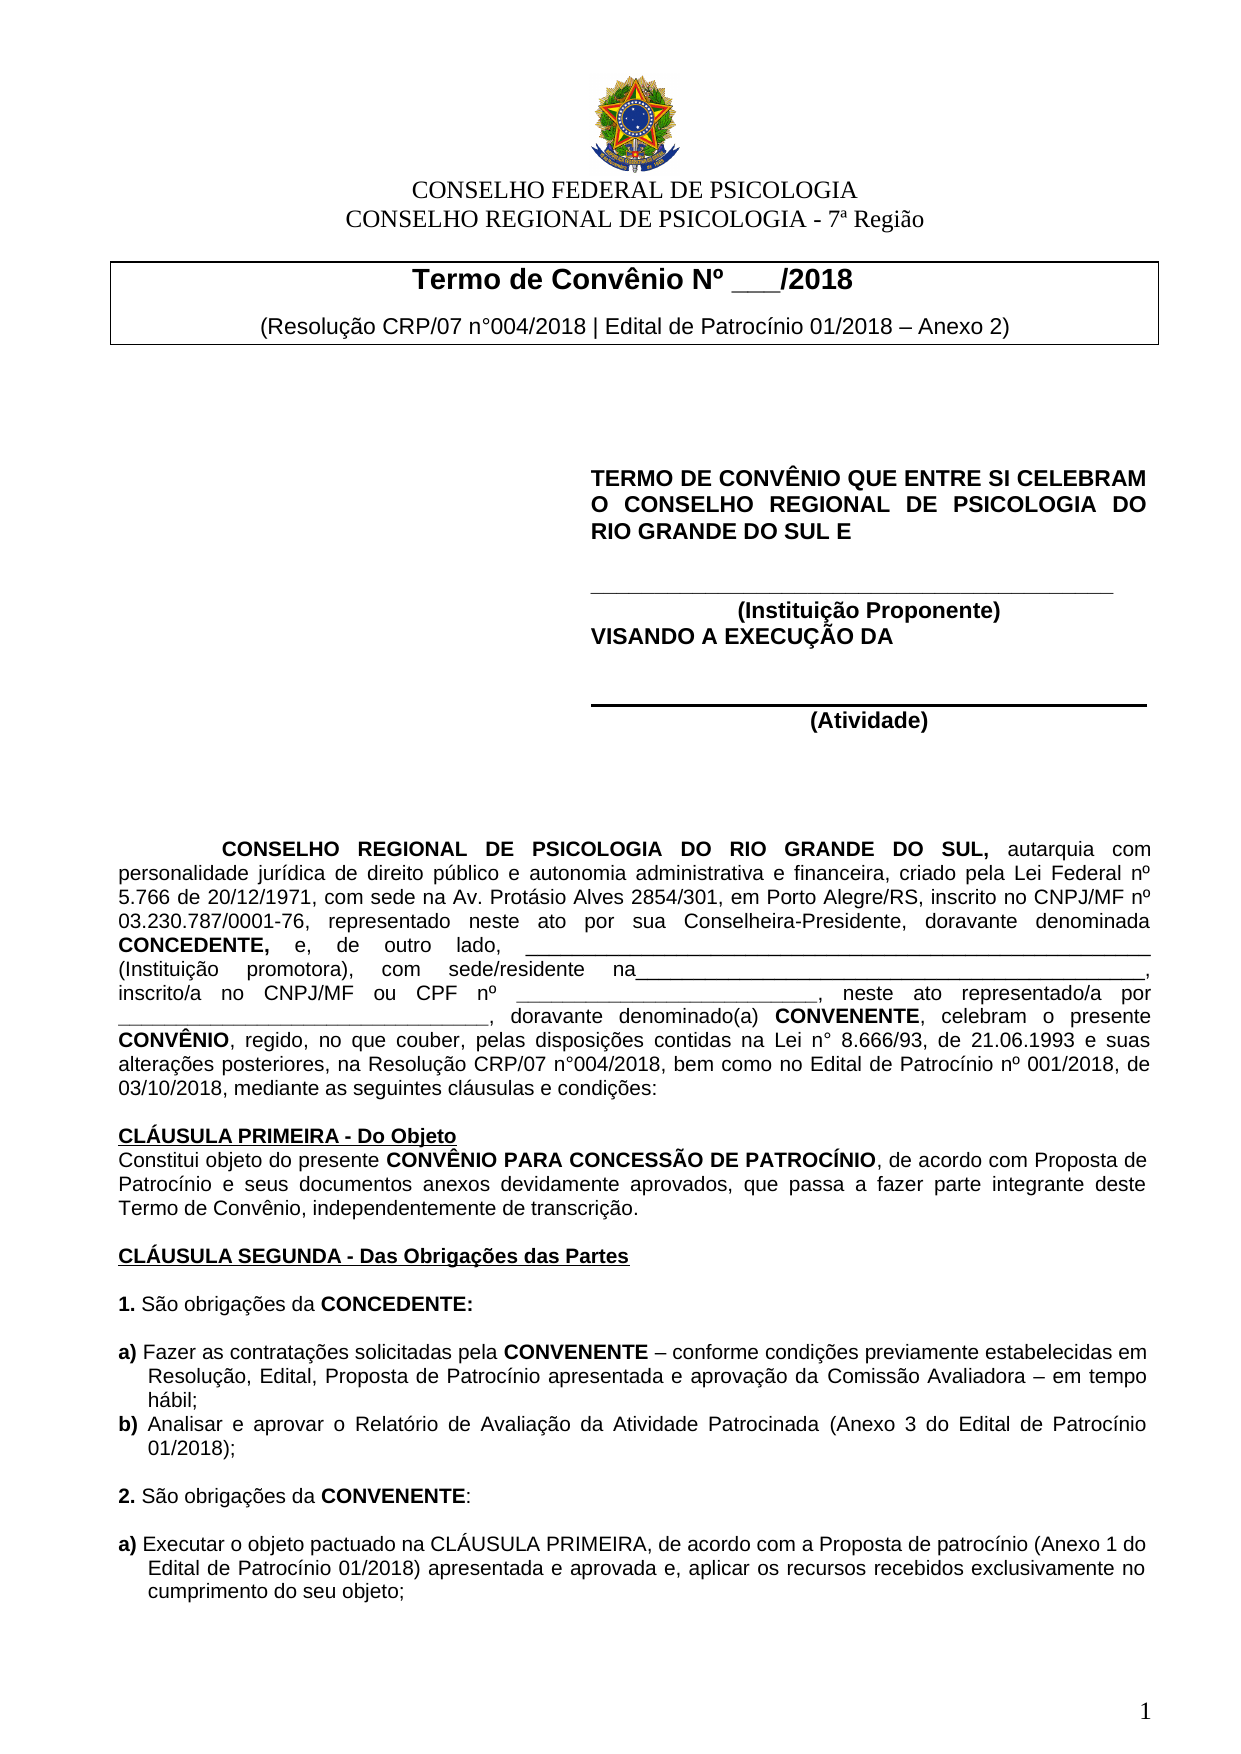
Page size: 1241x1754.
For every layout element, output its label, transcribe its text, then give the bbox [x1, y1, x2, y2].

text a) Executar o objeto pactuado na CLÁUSULA PRIMEIRA, de acordo com a Proposta de patrocínio (Anexo 1 do Edital de Patrocínio 01/2018) apresentada e aprovada e, aplicar os recursos recebidos exclusivamente no cumprimento do seu objeto; [118, 1531, 1147, 1603]
picture [589, 73, 681, 176]
text (Atividade) [591, 707, 1147, 734]
subtitle CLÁUSULA SEGUNDA - Das Obrigações das Partes [118, 1244, 1147, 1268]
subtitle CLÁUSULA PRIMEIRA - Do Objeto [118, 1124, 1147, 1148]
text 2. São obrigações da CONVENENTE: [118, 1483, 1147, 1507]
text CONSELHO REGIONAL DE PSICOLOGIA DO RIO GRANDE DO SUL, autarquia com personalidade jurídica de direito público e autonomia administrativa e financeira, criado pela Lei Federal nº 5.766 de 20/12/1971, com sede na Av. Protásio Alves 2854/301, em Porto Alegre/RS, inscrito no CNPJ/MF nº 03.230.787/0001-76, representado neste ato por sua Conselheira-Presidente, doravante denominada CONCEDENTE, e, de outro lado, ______________________________________________________ (Instituição promotora), com sede/residente na____________________________________________, inscrito/a no CNPJ/MF ou CPF nº __________________________, neste ato representado/a por ________________________________, doravante denominado(a) CONVENENTE, celebram o presente CONVÊNIO, regido, no que couber, pelas disposições contidas na Lei n° 8.666/93, de 21.06.1993 e suas alterações posteriores, na Resolução CRP/07 n°004/2018, bem como no Edital de Patrocínio nº 001/2018, de 03/10/2018, mediante as seguintes cláusulas e condições: [118, 837, 1152, 1100]
text Constitui objeto do presente CONVÊNIO PARA CONCESSÃO DE PATROCÍNIO, de acordo com Proposta de Patrocínio e seus documentos anexos devidamente aprovados, que passa a fazer parte integrante deste Termo de Convênio, independentemente de transcrição. [118, 1148, 1147, 1220]
text 1. São obrigações da CONCEDENTE: [118, 1292, 1147, 1316]
text a) Fazer as contratações solicitadas pela CONVENENTE – conforme condições previamente estabelecidas em Resolução, Edital, Proposta de Patrocínio apresentada e aprovação da Comissão Avaliadora – em tempo hábil; [118, 1340, 1147, 1412]
text TERMO DE CONVÊNIO QUE ENTRE SI CELEBRAM O CONSELHO REGIONAL DE PSICOLOGIA DO RIO GRANDE DO SUL E [591, 465, 1147, 544]
text VISANDO A EXECUÇÃO DA [591, 623, 1147, 649]
table_header Termo de Convênio Nº ___/2018 (Resolução CRP/07 n°004/2018 | Edital de Patrocínio 01/2018 – Anexo 2) [111, 263, 1158, 344]
text (Instituição Proponente) [591, 597, 1147, 623]
text b) Analisar e aprovar o Relatório de Avaliação da Atividade Patrocinada (Anexo 3 do Edital de Patrocínio 01/2018); [118, 1412, 1147, 1459]
text _________________________________________ [591, 570, 1147, 597]
